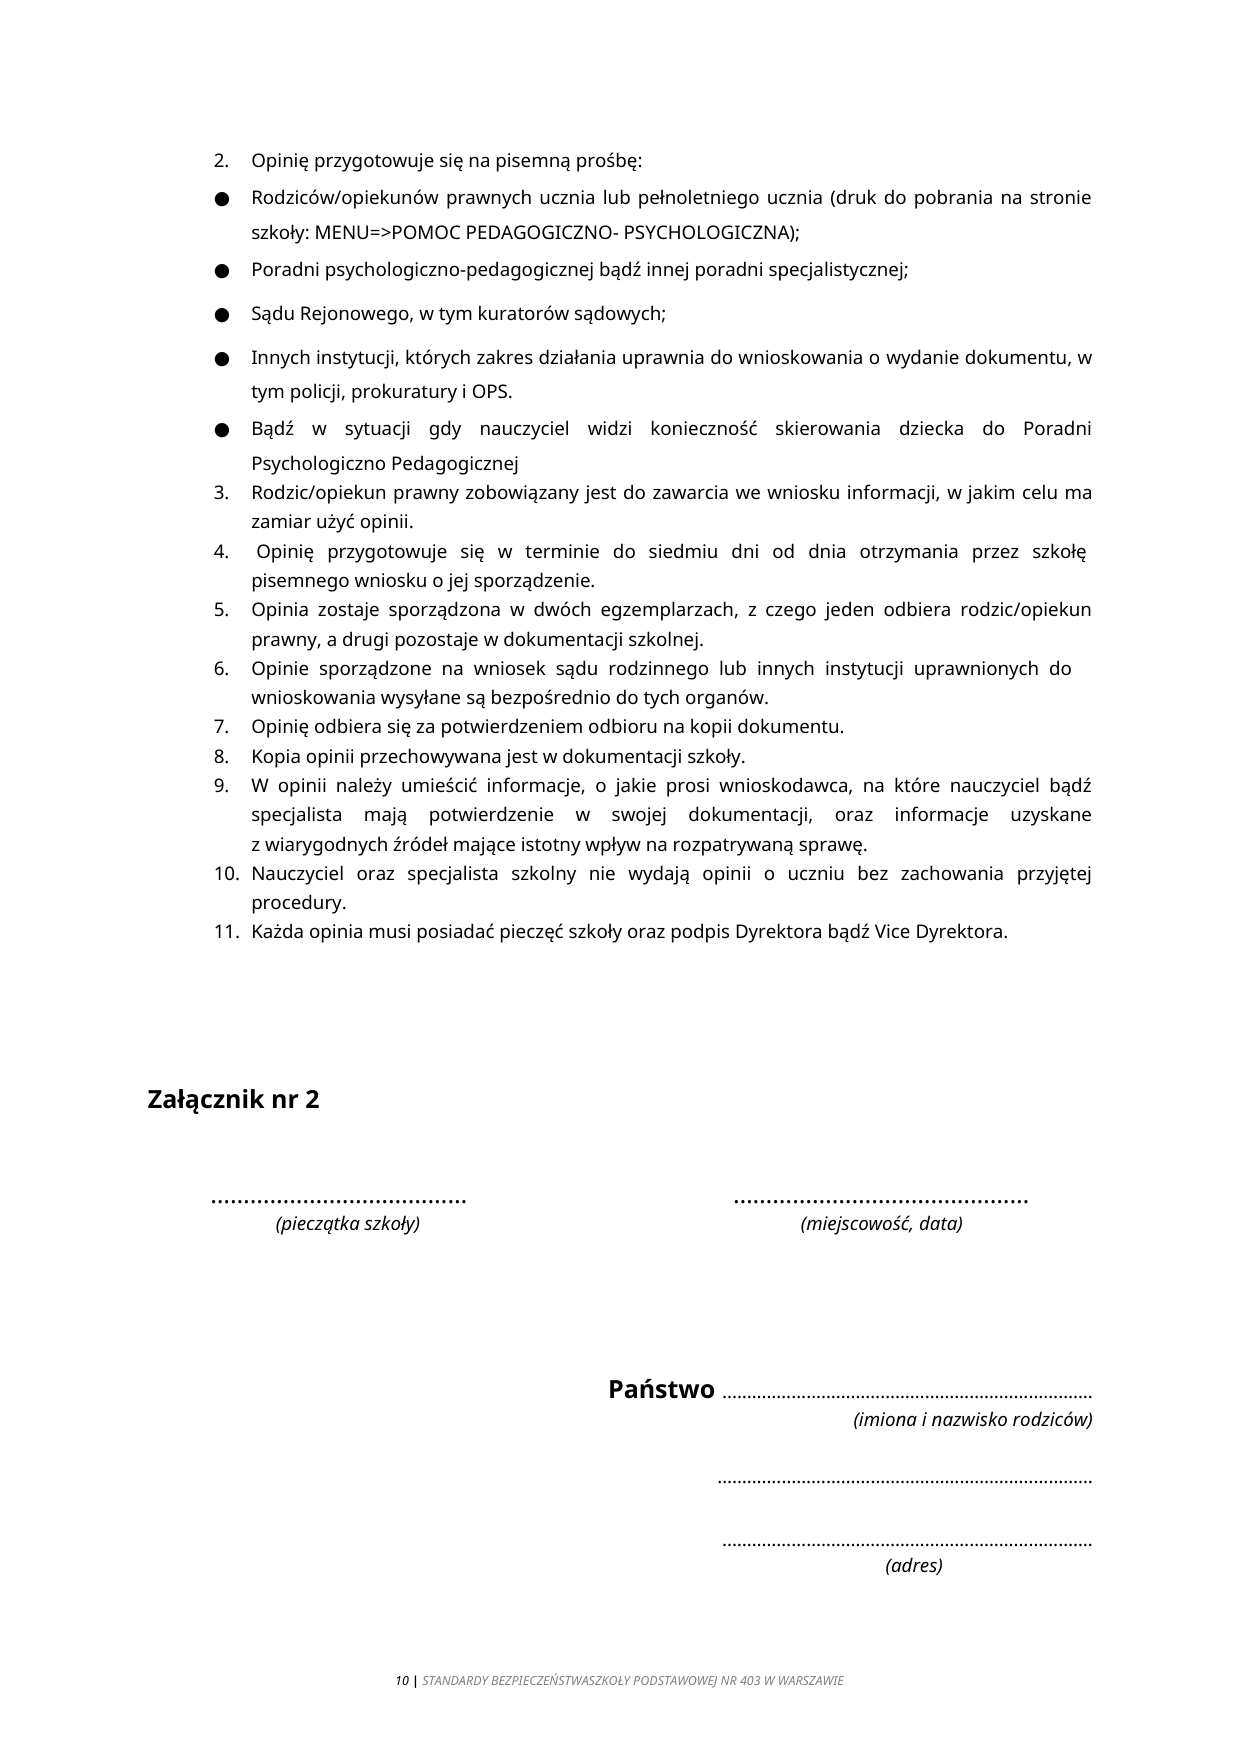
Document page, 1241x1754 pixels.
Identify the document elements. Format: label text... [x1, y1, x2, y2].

list W opinii należy umieścić informacje, o jakie prosi wnioskodawca, na które nauczyciel bądź specjalista mają potwierdzenie w swojej dokumentacji, oraz informacje uzyskane z wiarygodnych źródeł mające istotny wpływ na rozpatrywaną sprawę. [213, 772, 1093, 856]
list Opinię odbiera się za potwierdzeniem odbioru na kopii dokumentu. [213, 714, 1093, 739]
list Rodzic/opiekun prawny zobowiązany jest do zawarcia we wniosku informacji, w jakim celu ma zamiar użyć opinii. [213, 479, 1093, 534]
text ..………………………………………………………………. [148, 1527, 1093, 1552]
list Rodziców/opiekunów prawnych ucznia lub pełnoletniego ucznia (druk do pobrania na stronie szkoły: MENU=>POMOC PEDAGOGICZNO- PSYCHOLOGICZNA); [213, 177, 1093, 244]
text ………….……………………………………………………… [148, 1463, 1093, 1488]
text ………………………………… ……………………………………… [148, 1176, 1093, 1210]
list Bądź w sytuacji gdy nauczyciel widzi konieczność skierowania dziecka do Poradni Psychologiczno Pedagogicznej [213, 408, 1093, 476]
list Innych instytucji, których zakres działania uprawnia do wnioskowania o wydanie dokumentu, w tym policji, prokuratury i OPS. [213, 337, 1093, 404]
text Załącznik nr 2 [148, 1082, 1093, 1116]
list Opinię przygotowuje się na pisemną prośbę: [213, 148, 1093, 173]
list Opinię przygotowuje się w terminie do siedmiu dni od dnia otrzymania przez szkołę pisemnego wniosku o jej sporządzenie. [213, 538, 1093, 593]
text (adres) [664, 1552, 1093, 1578]
list Opinia zostaje sporządzona w dwóch egzemplarzach, z czego jeden odbiera rodzic/opiekun prawny, a drugi pozostaje w dokumentacji szkolnej. [213, 597, 1093, 651]
text (pieczątka szkoły) (miejscowość, data) [148, 1210, 1093, 1236]
list Każda opinia musi posiadać pieczęć szkoły oraz podpis Dyrektora bądź Vice Dyrektora. [213, 919, 1093, 944]
list Sądu Rejonowego, w tym kuratorów sądowych; [213, 292, 1093, 331]
text Państwo ..………………………………………………………………. [148, 1372, 1093, 1406]
list Opinie sporządzone na wniosek sądu rodzinnego lub innych instytucji uprawnionych do wnioskowania wysyłane są bezpośrednio do tych organów. [213, 655, 1093, 710]
list Kopia opinii przechowywana jest w dokumentacji szkoły. [213, 743, 1093, 768]
list Poradni psychologiczno-pedagogicznej bądź innej poradni specjalistycznej; [213, 248, 1093, 287]
text (imiona i nazwisko rodziców) [148, 1406, 1093, 1432]
list Nauczyciel oraz specjalista szkolny nie wydają opinii o uczniu bez zachowania przyjętej procedury. [213, 860, 1093, 915]
